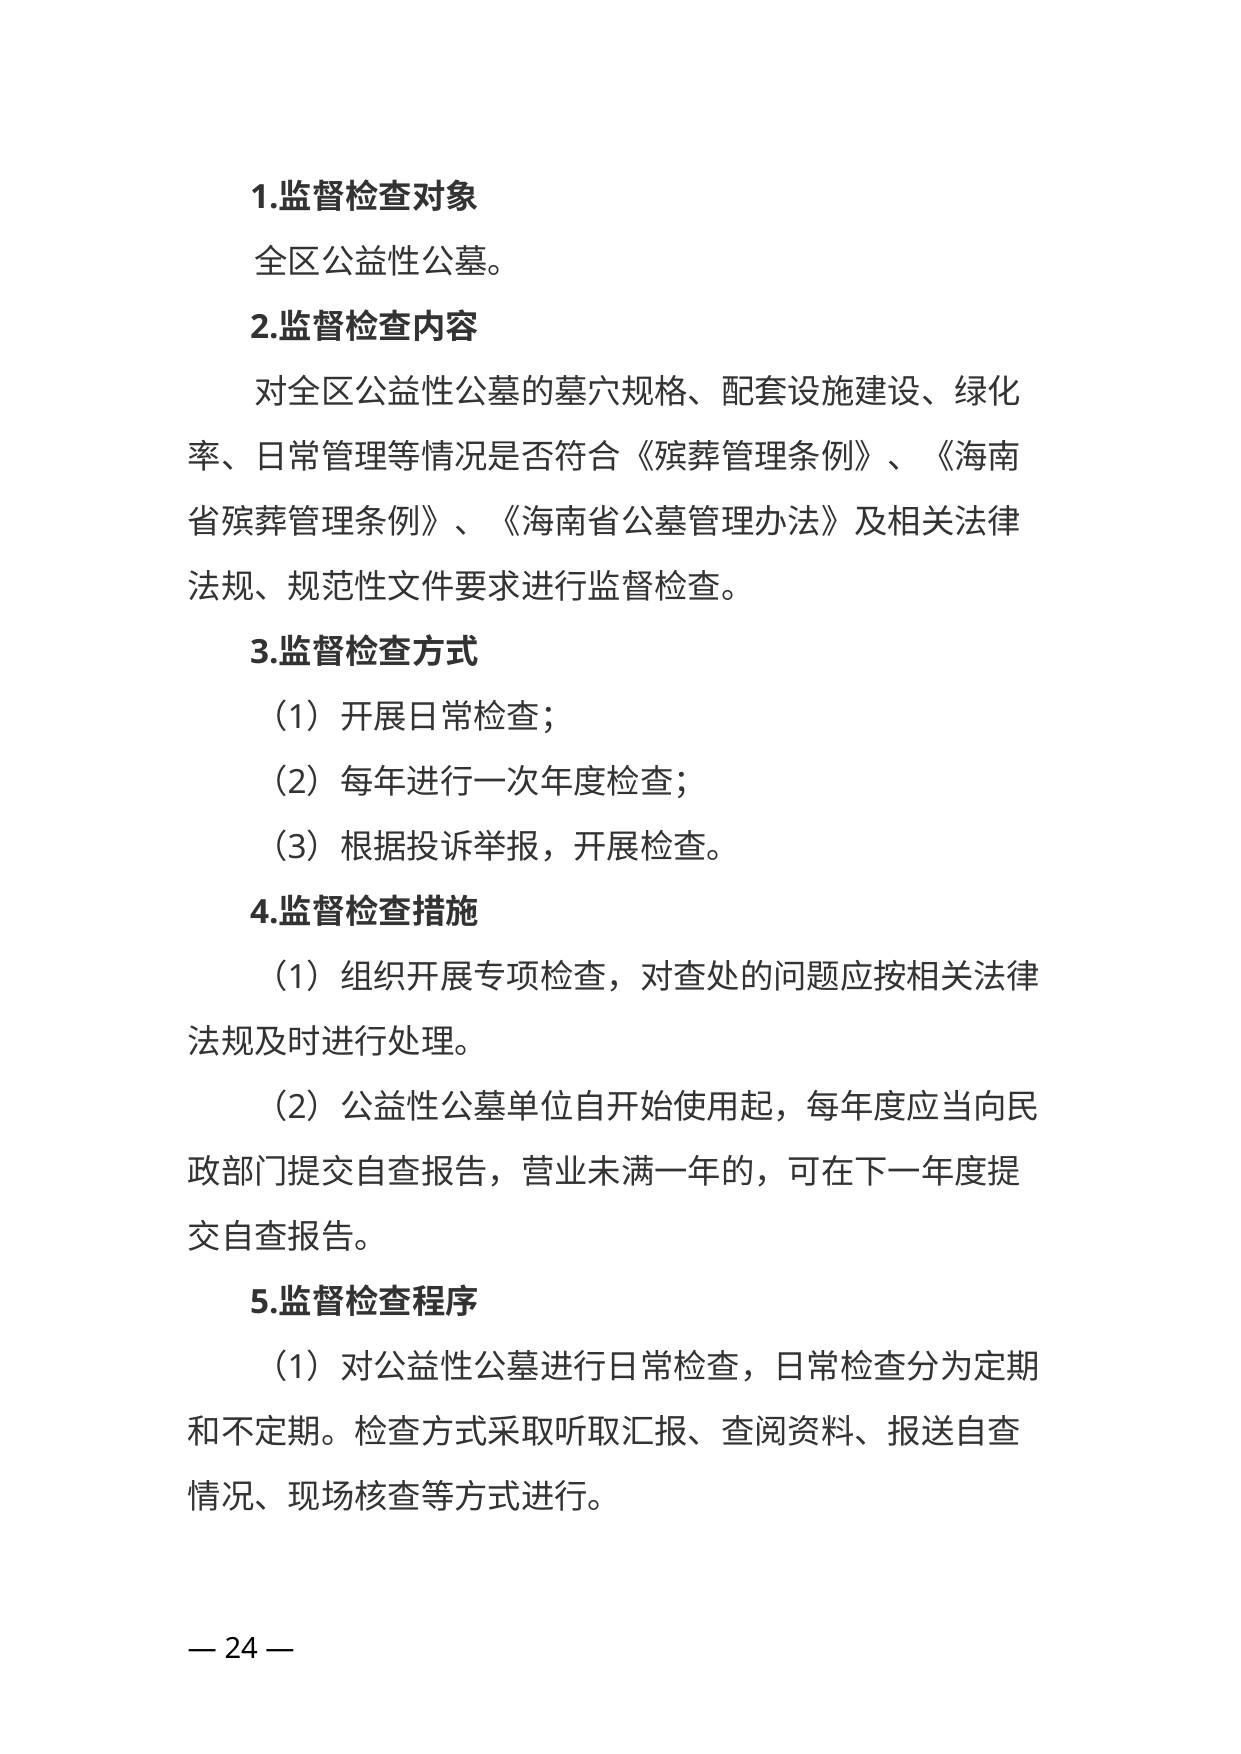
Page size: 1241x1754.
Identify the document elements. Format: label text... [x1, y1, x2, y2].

text 3.监督检查方式 [187, 617, 1053, 682]
text 1.监督检查对象 [187, 162, 1053, 227]
text 5.监督检查程序 [187, 1267, 1053, 1332]
text 4.监督检查措施 [187, 877, 1053, 942]
text 全区公益性公墓。 [187, 227, 1053, 292]
text （3）根据投诉举报，开展检查。 [187, 812, 1053, 877]
text （1）对公益性公墓进行日常检查，日常检查分为定期和不定期。检查方式采取听取汇报、查阅资料、报送自查情况、现场核查等方式进行。 [187, 1332, 1053, 1527]
text 2.监督检查内容 [187, 292, 1053, 357]
text （2）公益性公墓单位自开始使用起，每年度应当向民政部门提交自查报告，营业未满一年的，可在下一年度提交自查报告。 [187, 1072, 1053, 1267]
text （1）开展日常检查； [187, 682, 1053, 747]
text （1）组织开展专项检查，对查处的问题应按相关法律法规及时进行处理。 [187, 942, 1053, 1072]
text 对全区公益性公墓的墓穴规格、配套设施建设、绿化率、日常管理等情况是否符合《殡葬管理条例》、《海南省殡葬管理条例》、《海南省公墓管理办法》及相关法律法规、规范性文件要求进行监督检查。 [187, 357, 1053, 617]
text （2）每年进行一次年度检查； [187, 747, 1053, 812]
